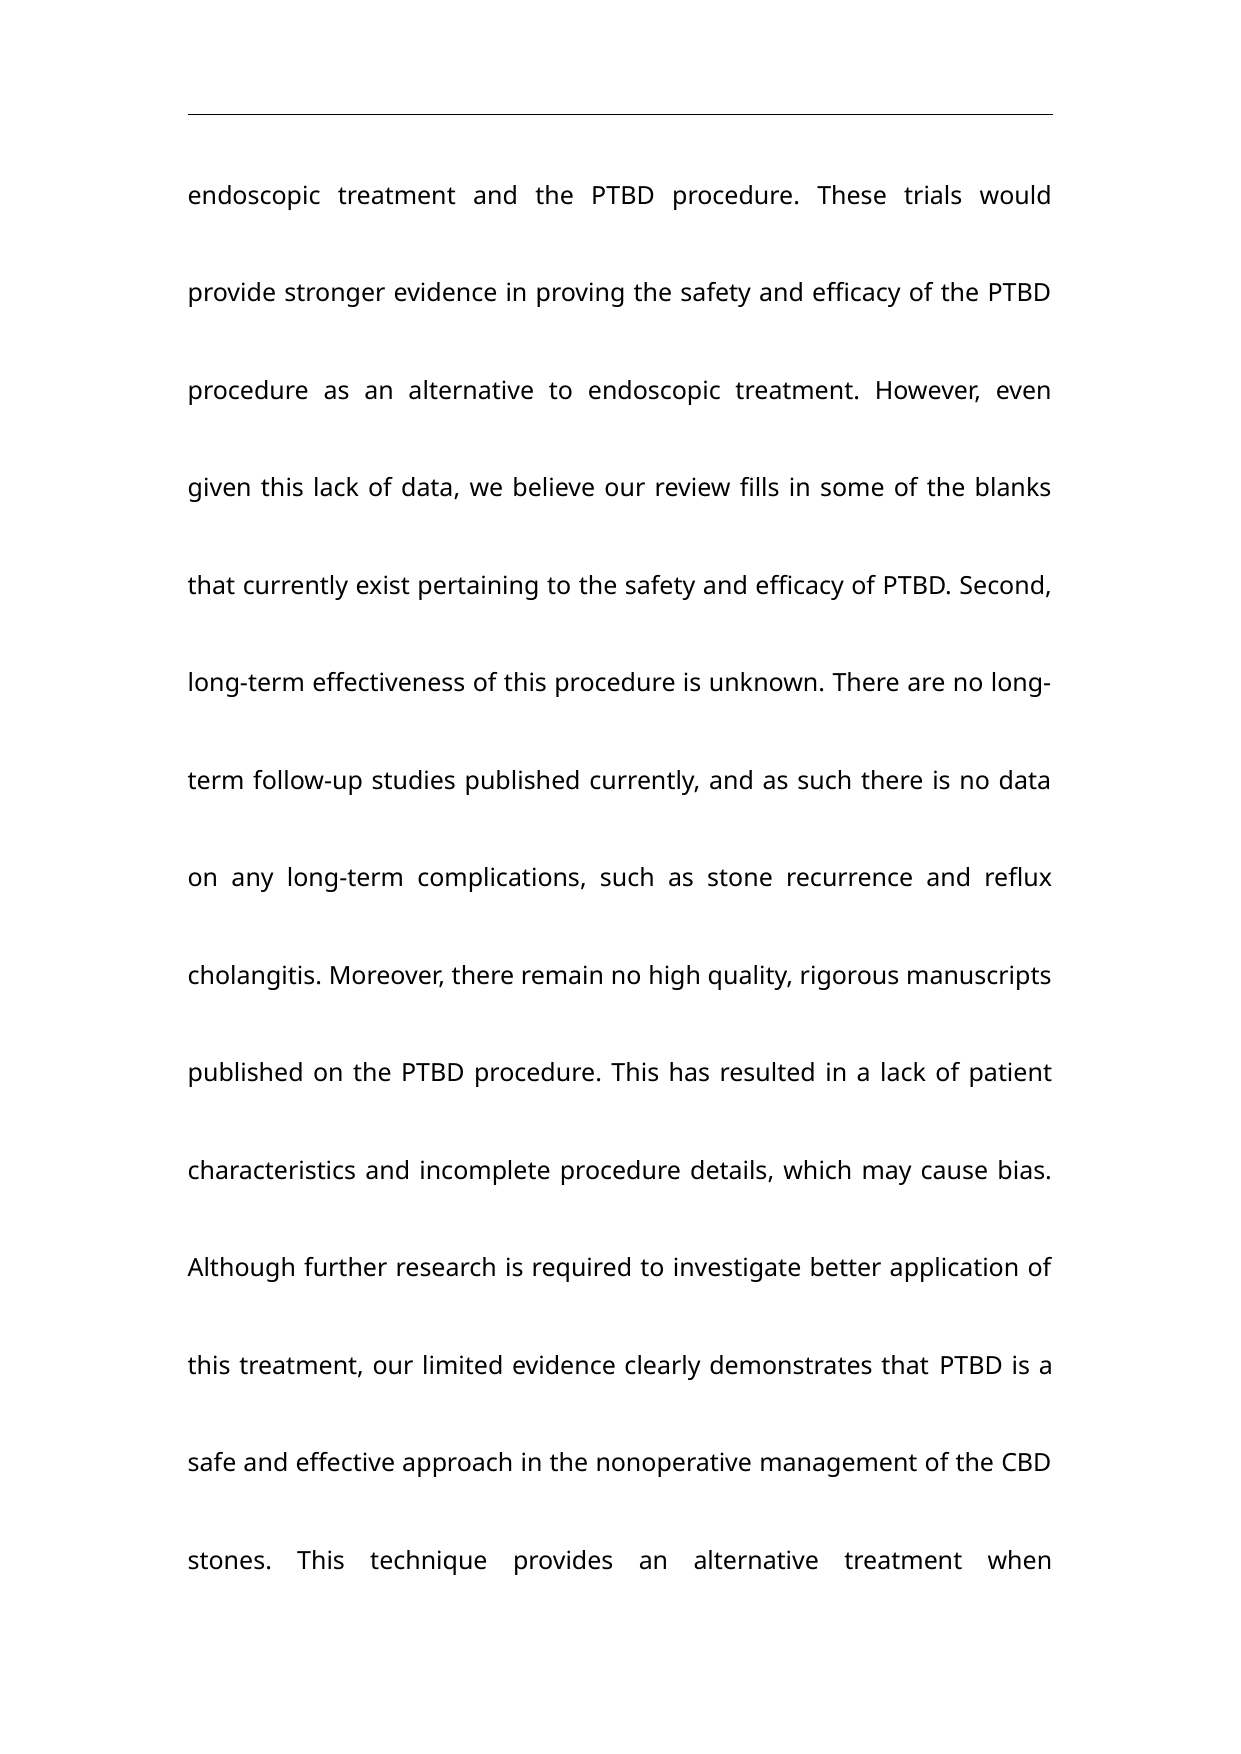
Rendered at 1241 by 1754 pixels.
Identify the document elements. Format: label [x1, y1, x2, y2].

text [187, 162, 1053, 1592]
